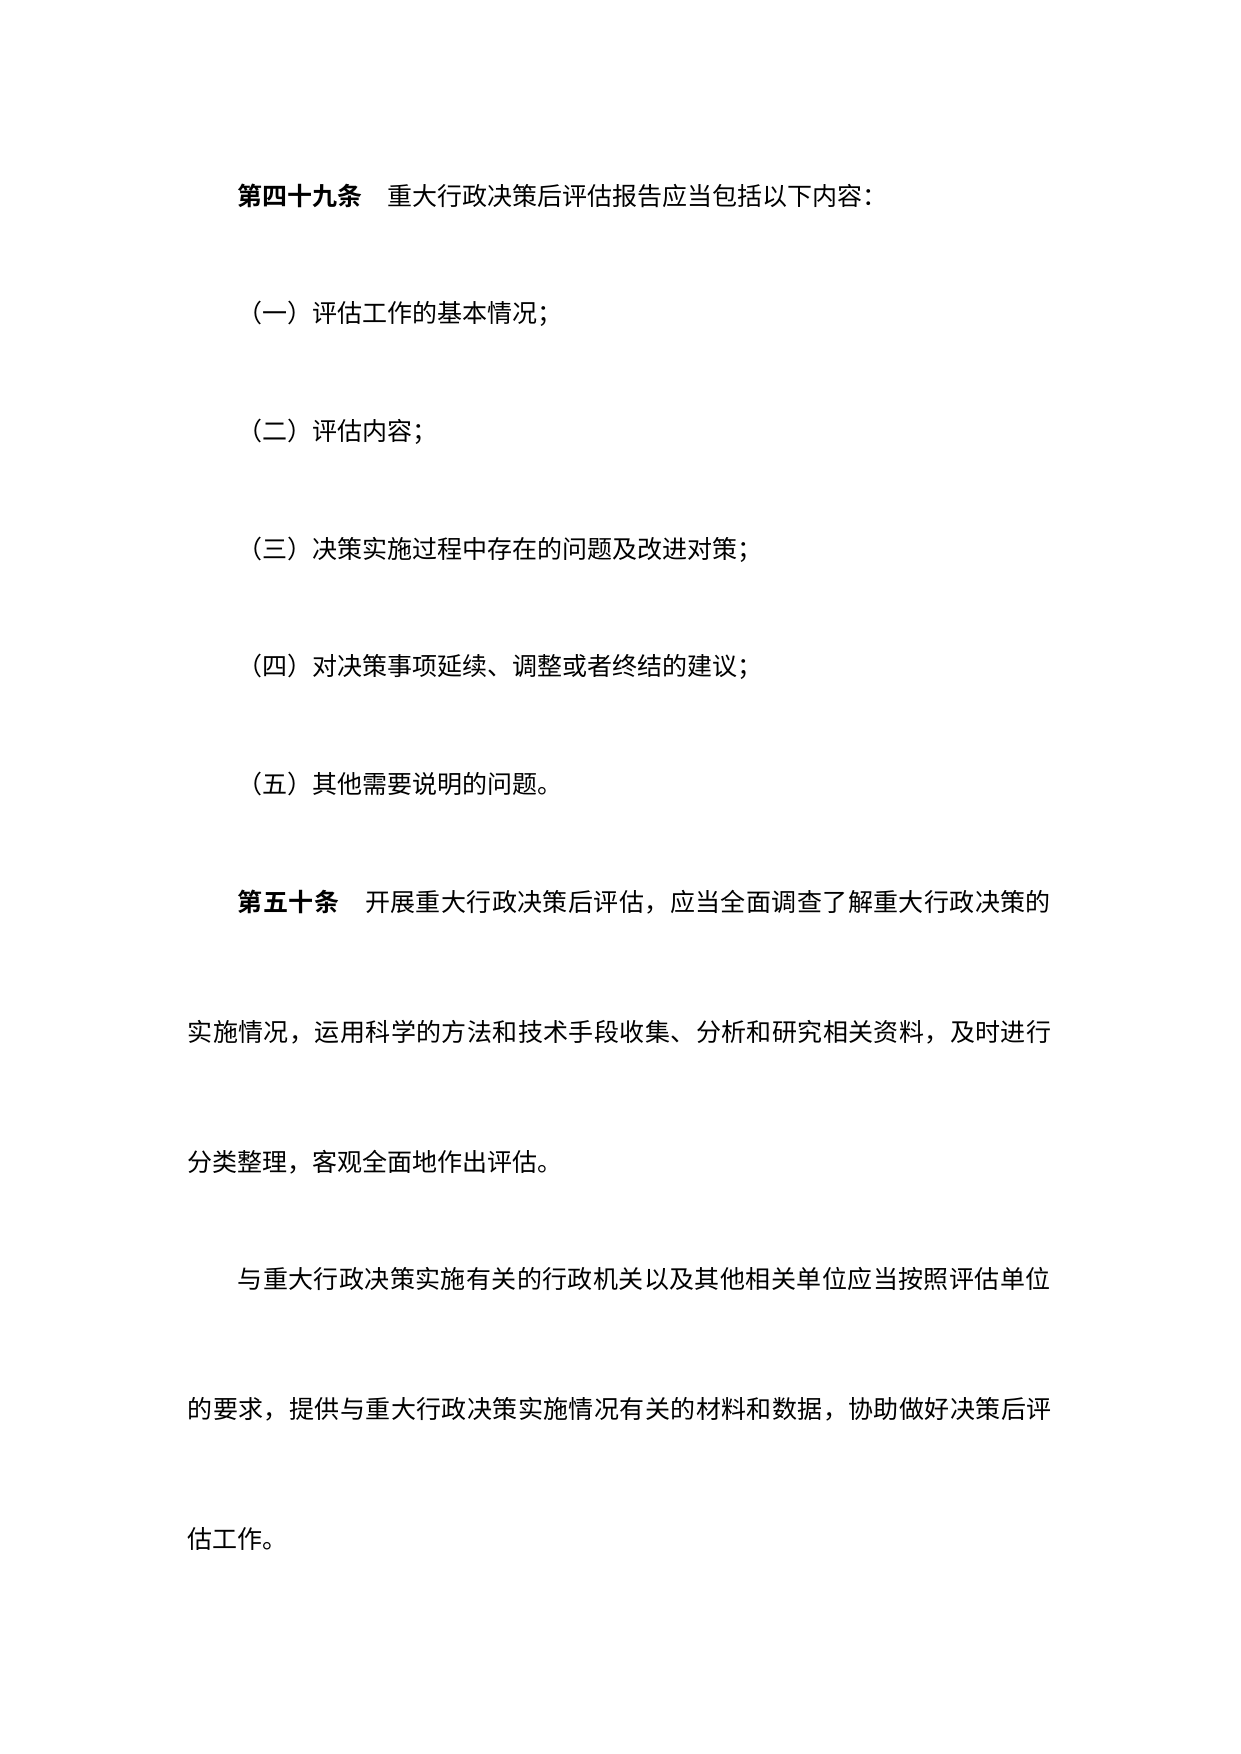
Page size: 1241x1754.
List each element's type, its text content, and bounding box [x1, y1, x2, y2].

text 第四十九条 重大行政决策后评估报告应当包括以下内容： [187, 162, 1053, 227]
text （二）评估内容； [187, 397, 1053, 462]
text 与重大行政决策实施有关的行政机关以及其他相关单位应当按照评估单位的要求，提供与重大行政决策实施情况有关的材料和数据，协助做好决策后评估工作。 [187, 1245, 1053, 1570]
text （五）其他需要说明的问题。 [187, 750, 1053, 815]
text （四）对决策事项延续、调整或者终结的建议； [187, 632, 1053, 697]
text 第五十条 开展重大行政决策后评估，应当全面调查了解重大行政决策的实施情况，运用科学的方法和技术手段收集、分析和研究相关资料，及时进行分类整理，客观全面地作出评估。 [187, 868, 1053, 1193]
text （三）决策实施过程中存在的问题及改进对策； [187, 515, 1053, 580]
text （一）评估工作的基本情况； [187, 279, 1053, 344]
